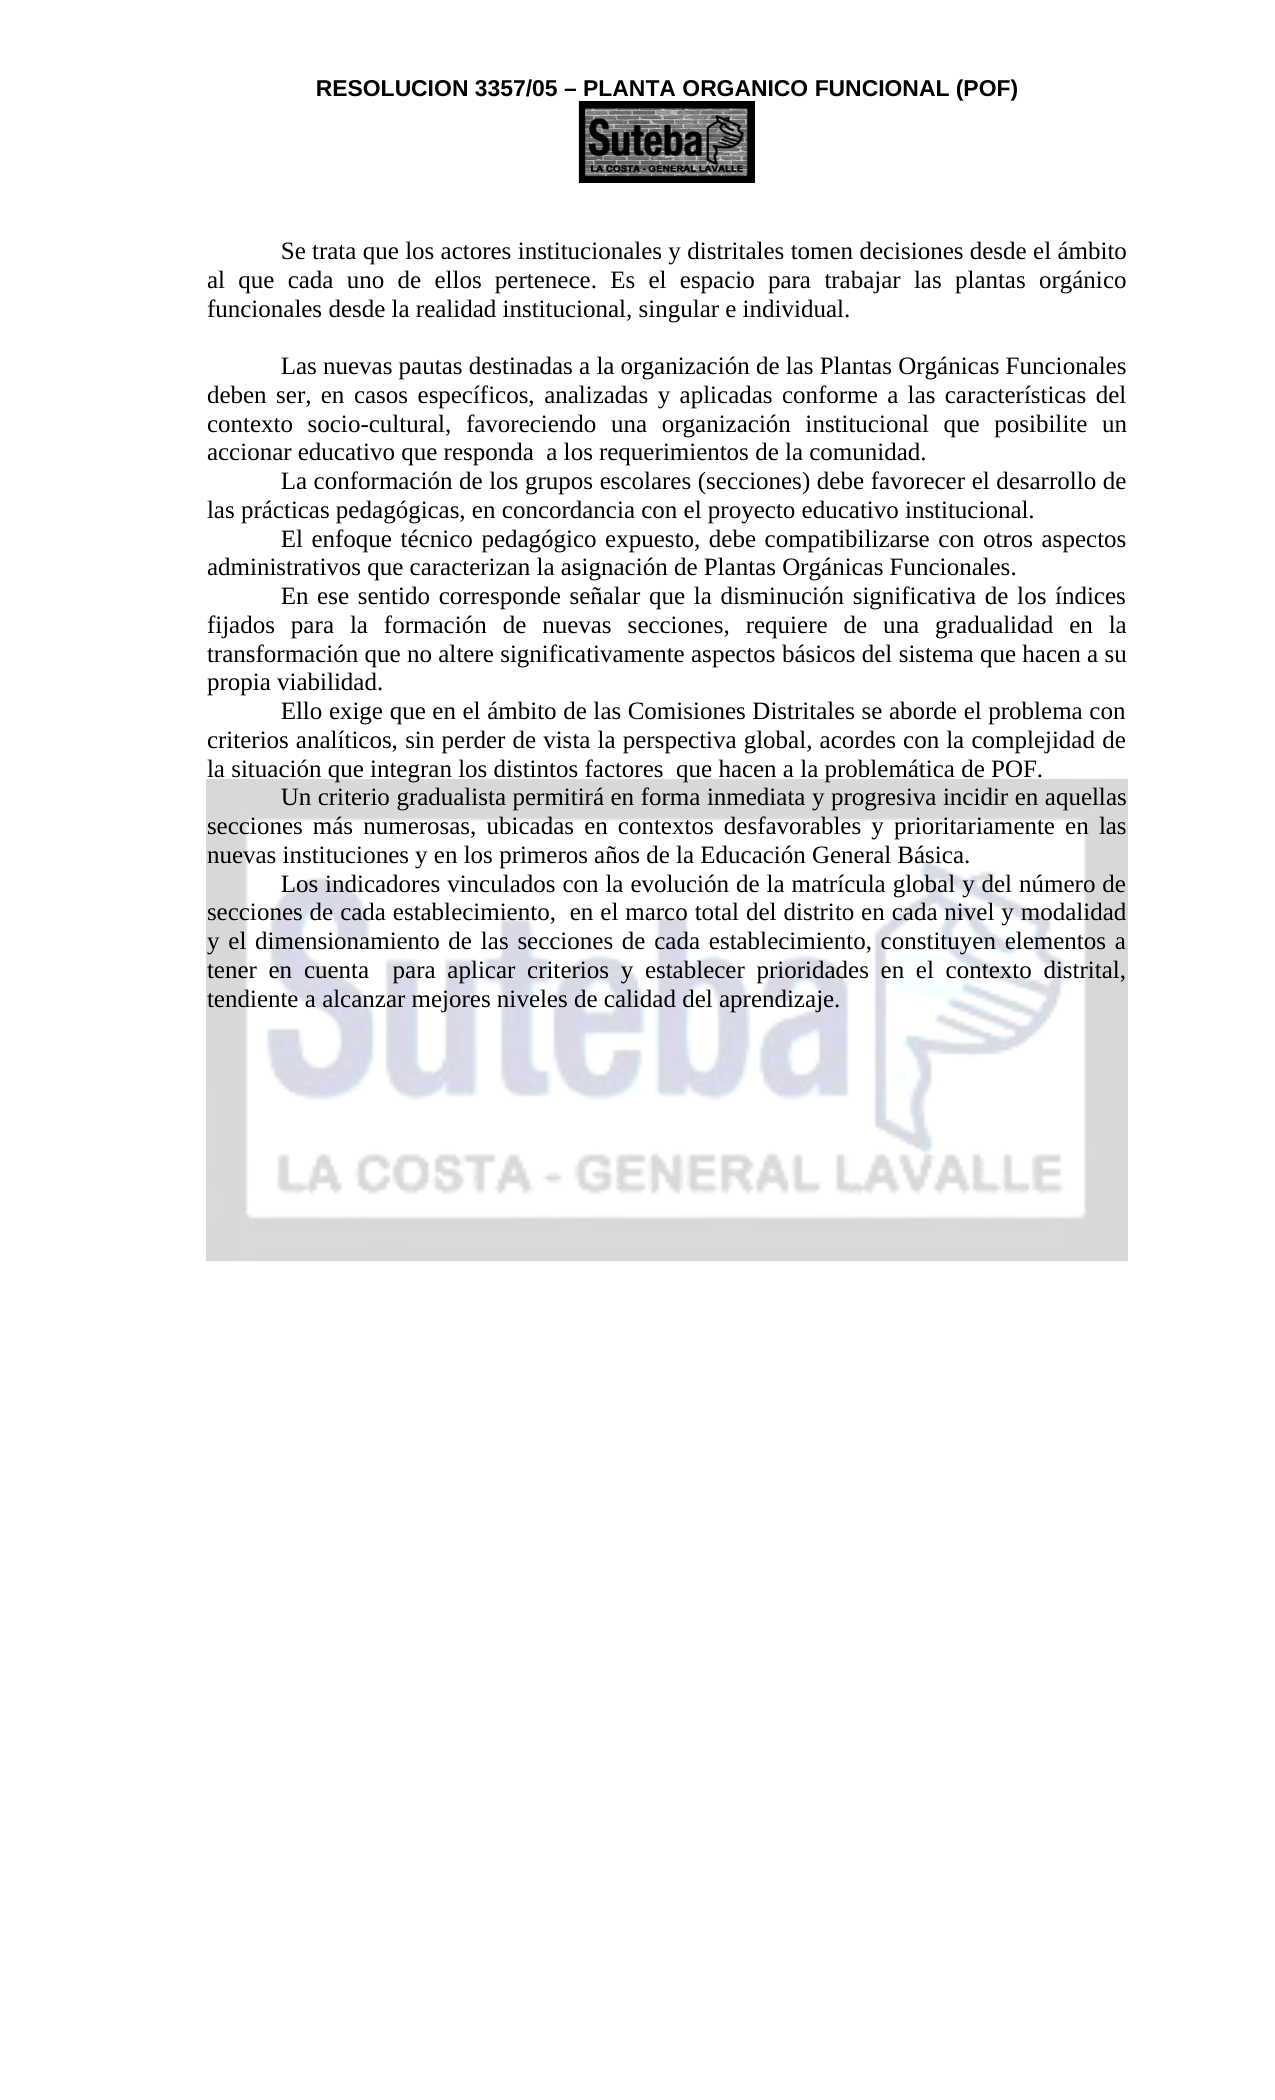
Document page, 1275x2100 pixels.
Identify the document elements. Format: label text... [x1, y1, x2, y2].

text Un criterio gradualista permitirá en forma inmediata y progresiva incidir en aquellas secciones más numerosas, ubicadas en contextos desfavorables y prioritariamente en las nuevas instituciones y en los primeros años de la Educación General Básica. [207, 782, 1127, 869]
text El enfoque técnico pedagógico expuesto, debe compatibilizarse con otros aspectos administrativos que caracterizan la asignación de Plantas Orgánicas Funcionales. [207, 524, 1127, 581]
text Se trata que los actores institucionales y distritales tomen decisiones desde el ámbito al que cada uno de ellos pertenece. Es el espacio para trabajar las plantas orgánico funcionales desde la realidad institucional, singular e individual. [207, 236, 1127, 322]
text La conformación de los grupos escolares (secciones) debe favorecer el desarrollo de las prácticas pedagógicas, en concordancia con el proyecto educativo institucional. [207, 466, 1127, 524]
text Ello exige que en el ámbito de las Comisiones Distritales se aborde el problema con criterios analíticos, sin perder de vista la perspectiva global, acordes con la complejidad de la situación que integran los distintos factores que hacen a la problemática de POF. [207, 696, 1127, 782]
text Los indicadores vinculados con la evolución de la matrícula global y del número de secciones de cada establecimiento, en el marco total del distrito en cada nivel y modalidad y el dimensionamiento de las secciones de cada establecimiento, constituyen elementos a tener en cuenta para aplicar criterios y establecer prioridades en el contexto distrital, tendiente a alcanzar mejores niveles de calidad del aprendizaje. [207, 869, 1127, 1012]
text Las nuevas pautas destinadas a la organización de las Plantas Orgánicas Funcionales deben ser, en casos específicos, analizadas y aplicadas conforme a las características del contexto socio-cultural, favoreciendo una organización institucional que posibilite un accionar educativo que responda a los requerimientos de la comunidad. [207, 351, 1127, 466]
text En ese sentido corresponde señalar que la disminución significativa de los índices fijados para la formación de nuevas secciones, requiere de una gradualidad en la transformación que no altere significativamente aspectos básicos del sistema que hacen a su propia viabilidad. [207, 581, 1127, 696]
